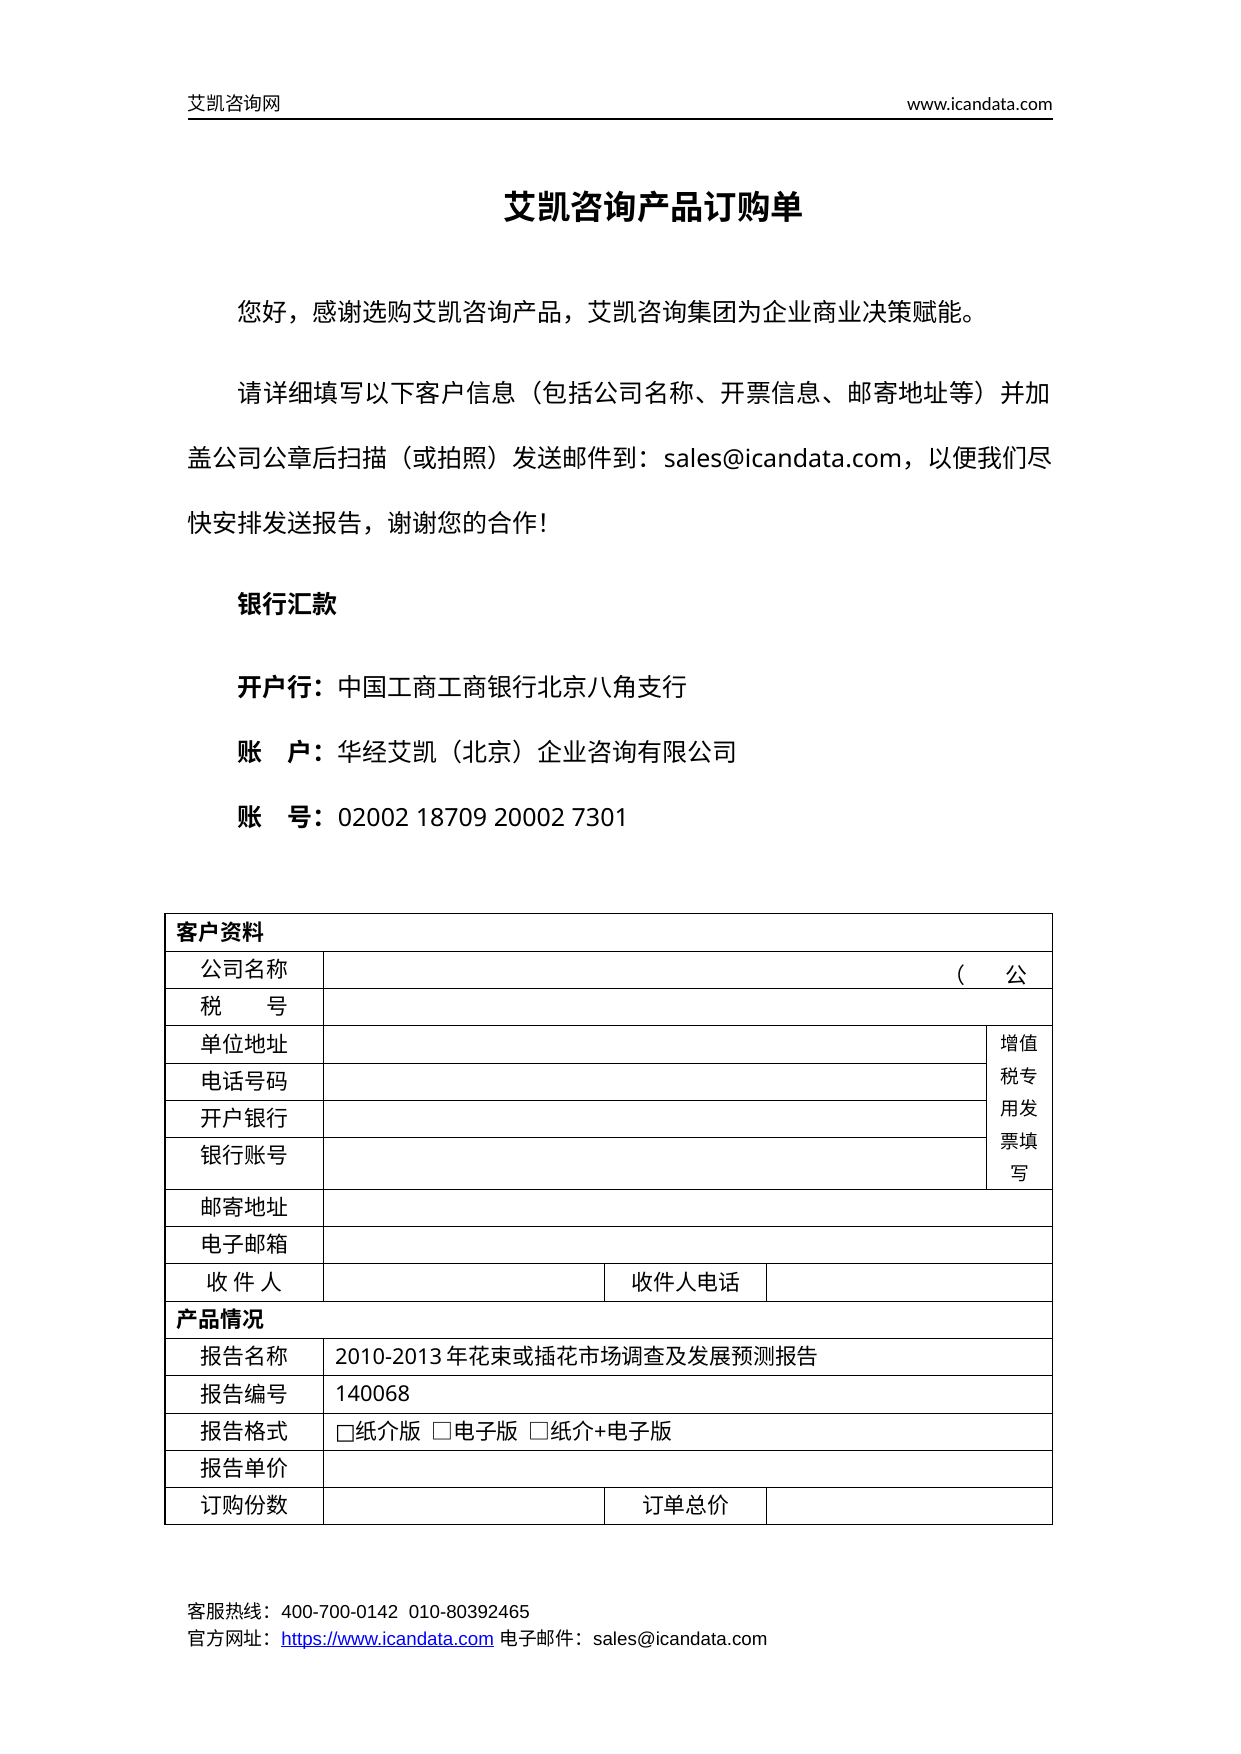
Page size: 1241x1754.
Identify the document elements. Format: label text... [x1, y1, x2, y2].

table_cell [767, 1488, 1052, 1524]
table_header 客户资料 [166, 914, 1052, 951]
table_cell [324, 1064, 986, 1100]
text 账 户：华经艾凯（北京）企业咨询有限公司 [187, 718, 1053, 783]
table_cell [324, 989, 1052, 1025]
table_cell □纸介版 □电子版 □纸介+电子版 [324, 1414, 1052, 1450]
table_cell 电话号码 [166, 1064, 323, 1100]
text 开户行：中国工商工商银行北京八角支行 [187, 653, 1053, 718]
text 您好，感谢选购艾凯咨询产品，艾凯咨询集团为企业商业决策赋能。 [187, 278, 1053, 343]
table_cell 单位地址 [166, 1026, 323, 1062]
table_cell 银行账号 [166, 1138, 323, 1189]
table_cell [324, 952, 1052, 988]
table_cell 税 号 [166, 989, 323, 1025]
table_cell 公司名称 [166, 952, 323, 988]
table_cell [324, 1264, 604, 1301]
text 请详细填写以下客户信息（包括公司名称、开票信息、邮寄地址等）并加盖公司公章后扫描（或拍照）发送邮件到：sales@icandata.com，以便我们尽快安排发送报告，谢谢您的合作！ [187, 359, 1053, 554]
table_cell [324, 1227, 1052, 1263]
table_cell 增值税专用发票填写 [987, 1026, 1052, 1189]
table_cell 报告单价 [166, 1451, 323, 1487]
text 艾凯咨询产品订购单 [187, 172, 1053, 237]
table_cell 电子邮箱 [166, 1227, 323, 1263]
table_cell [324, 1101, 986, 1137]
table_cell 报告名称 [166, 1339, 323, 1375]
table_cell 开户银行 [166, 1101, 323, 1137]
table_cell 收 件 人 [166, 1264, 323, 1301]
table_cell [324, 1026, 986, 1062]
table_cell 报告格式 [166, 1414, 323, 1450]
table_cell 邮寄地址 [166, 1190, 323, 1226]
table_cell 产品情况 [166, 1302, 1052, 1338]
table_cell [767, 1264, 1052, 1301]
table_cell 2010-2013年花束或插花市场调查及发展预测报告 [324, 1339, 1052, 1375]
table_cell 140068 [324, 1376, 1052, 1412]
table_cell 订购份数 [166, 1488, 323, 1524]
table_cell [324, 1451, 1052, 1487]
table_cell 订单总价 [605, 1488, 766, 1524]
text 银行汇款 [187, 570, 1053, 635]
table_cell [324, 1138, 986, 1189]
table_cell 报告编号 [166, 1376, 323, 1412]
table_cell [324, 1190, 1052, 1226]
text 账 号：02002 18709 20002 7301 [187, 783, 1053, 848]
table_cell 收件人电话 [605, 1264, 766, 1301]
table_cell [324, 1488, 604, 1524]
